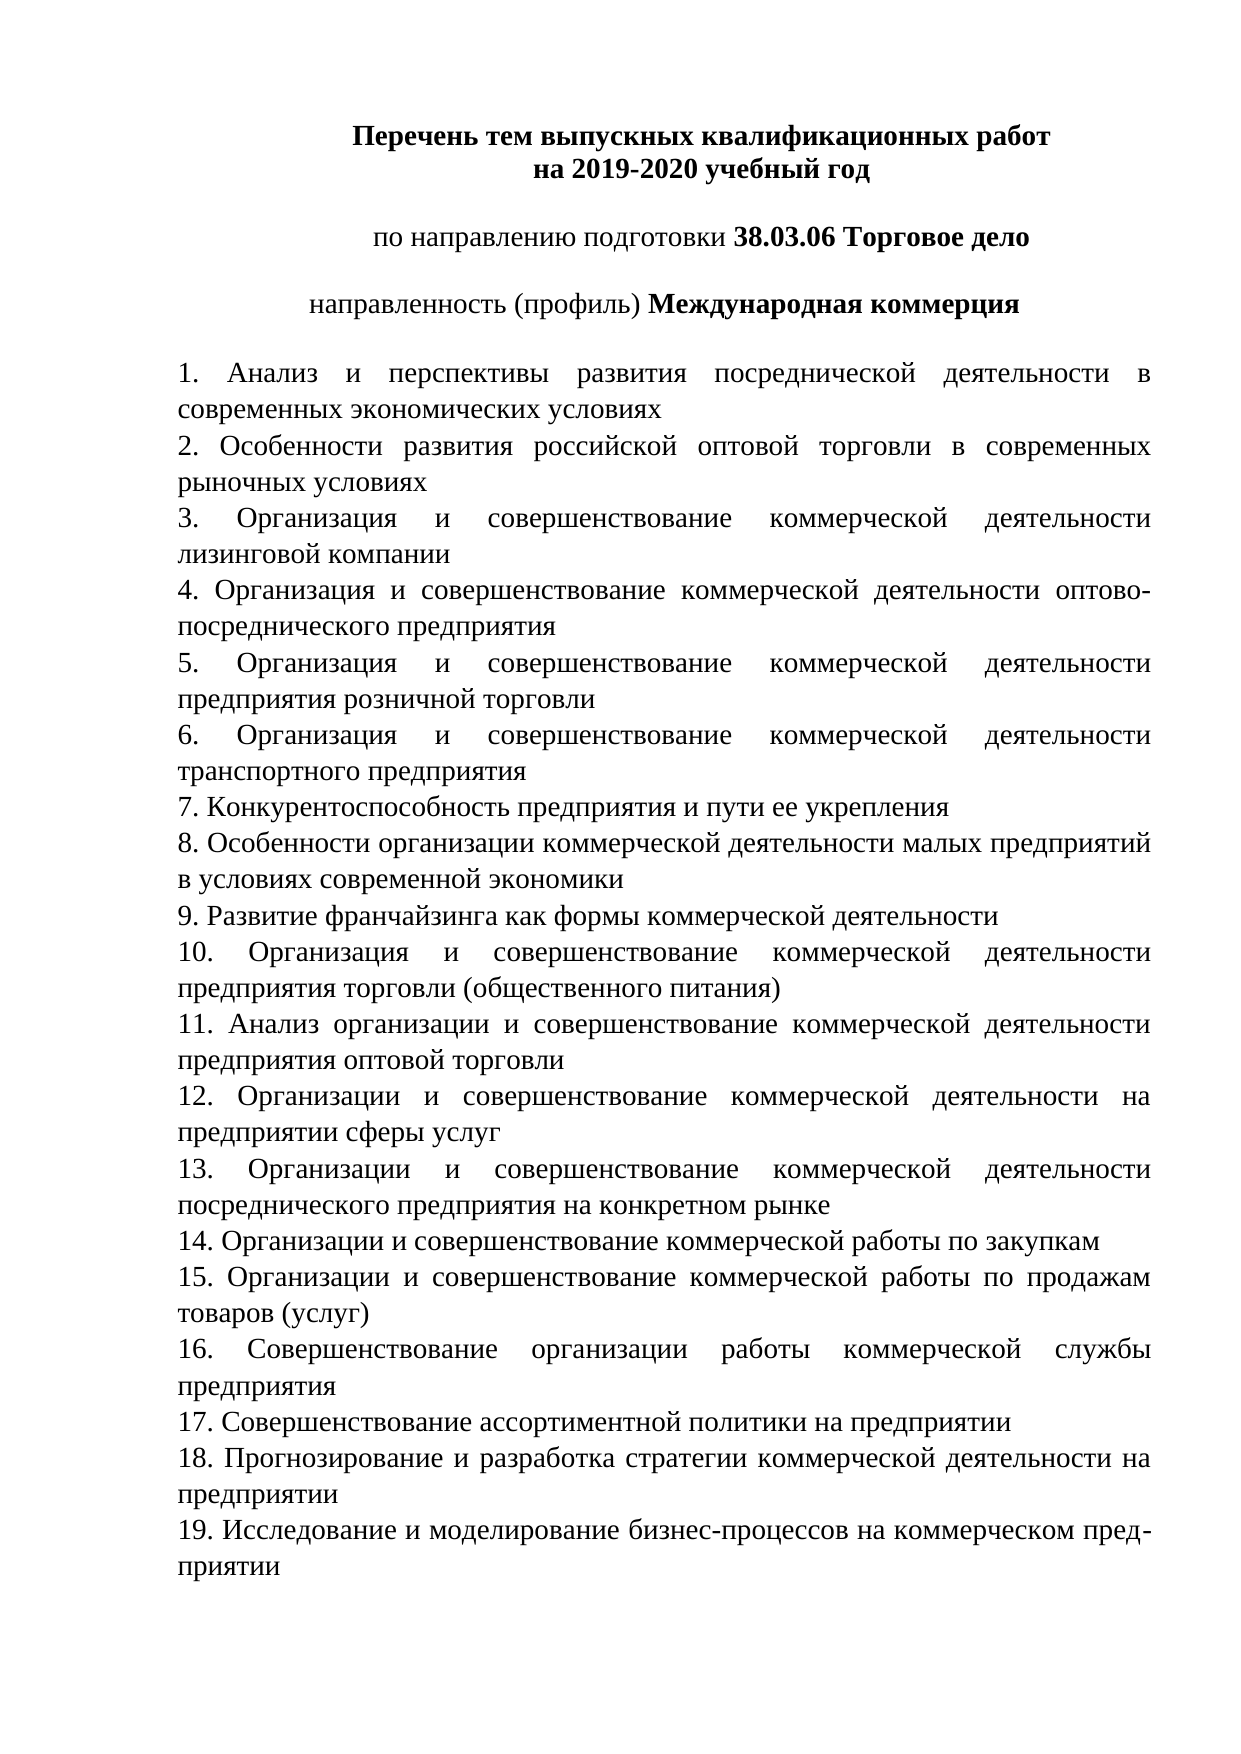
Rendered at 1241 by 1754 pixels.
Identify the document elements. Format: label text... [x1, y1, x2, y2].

text 14. Организации и совершенствование коммерческой работы по закупкам [177, 1223, 1152, 1257]
text 12. Организации и совершенствование коммерческой деятельности на предприятии сферы услуг [177, 1078, 1152, 1148]
text 18. Прогнозирование и разработка стратегии коммерческой деятельности на предприятии [177, 1440, 1152, 1509]
text 11. Анализ организации и совершенствование коммерческой деятельности предприятия оптовой торговли [177, 1006, 1152, 1076]
text 5. Организация и совершенствование коммерческой деятельности предприятия розничной торговли [177, 645, 1152, 714]
text 3. Организация и совершенствование коммерческой деятельности лизинговой компании [177, 500, 1152, 570]
text 19. Исследование и моделирование бизнес-процессов на коммерческом предприятии [177, 1512, 1152, 1582]
text Перечень тем выпускных квалификационных работ [177, 118, 1152, 152]
text 15. Организации и совершенствование коммерческой работы по продажам товаров (услуг) [177, 1259, 1152, 1329]
text 10. Организация и совершенствование коммерческой деятельности предприятия торговли (общественного питания) [177, 934, 1152, 1003]
text 13. Организации и совершенствование коммерческой деятельности посреднического предприятия на конкретном рынке [177, 1151, 1152, 1220]
text 8. Особенности организации коммерческой деятельности малых предприятий в условиях современной экономики [177, 825, 1152, 895]
text 2. Особенности развития российской оптовой торговли в современных рыночных условиях [177, 428, 1152, 497]
text на 2019-2020 учебный год [177, 152, 1152, 185]
text 9. Развитие франчайзинга как формы коммерческой деятельности [177, 898, 1152, 931]
text по направлению подготовки 38.03.06 Торговое дело [177, 219, 1152, 252]
text 7. Конкурентоспособность предприятия и пути ее укрепления [177, 789, 1152, 823]
text 4. Организация и совершенствование коммерческой деятельности оптово-посреднического предприятия [177, 572, 1152, 642]
text 1. Анализ и перспективы развития посреднической деятельности в современных экономических условиях [177, 356, 1152, 425]
text направленность (профиль) Международная коммерция [177, 286, 1152, 319]
text 6. Организация и совершенствование коммерческой деятельности транспортного предприятия [177, 717, 1152, 787]
text 16. Совершенствование организации работы коммерческой службы предприятия [177, 1331, 1152, 1401]
text 17. Совершенствование ассортиментной политики на предприятии [177, 1404, 1152, 1437]
